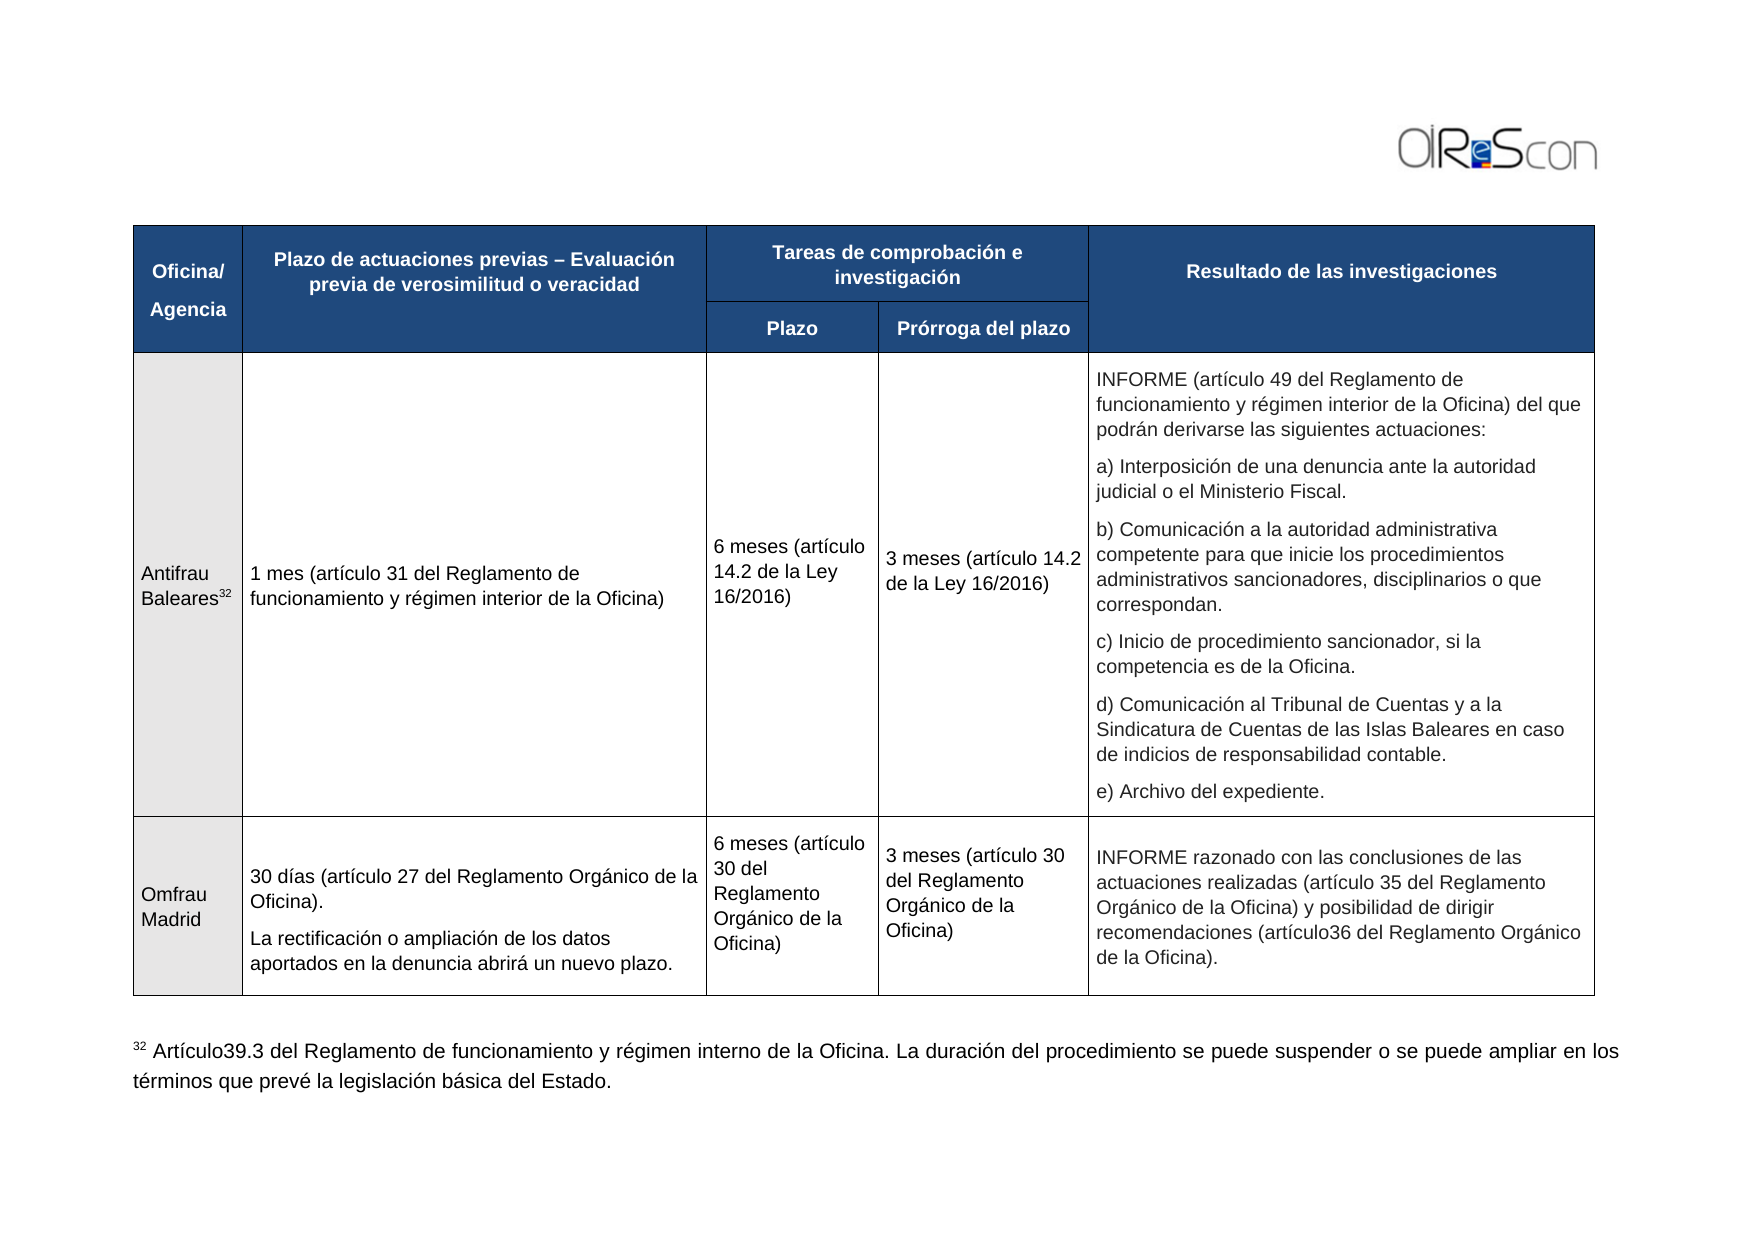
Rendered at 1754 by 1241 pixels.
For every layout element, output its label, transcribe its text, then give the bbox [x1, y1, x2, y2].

table_header Tareas de comprobación e investigación [707, 226, 1088, 301]
table_header Plazo de actuaciones previas – Evaluación previa de verosimilitud o veracidad [243, 226, 706, 352]
picture [1374, 86, 1622, 213]
table_cell INFORME razonado con las conclusiones de las actuaciones realizadas (artículo 35 del Reglamento Orgánico de la Oficina) y posibilidad de dirigir recomendaciones (artículo36 del Reglamento Orgánico de la Oficina). [1089, 817, 1594, 995]
table_cell Antifrau Baleares [134, 353, 242, 816]
table_cell 3 meses (artículo 14.2 de la Ley 16/2016) [879, 353, 1088, 816]
table_cell 6 meses (artículo 30 del Reglamento Orgánico de la Oficina) [707, 817, 878, 995]
table_cell Prórroga del plazo [879, 302, 1088, 352]
table_cell 3 meses (artículo 30 del Reglamento Orgánico de la Oficina) [879, 817, 1088, 995]
table_cell Plazo [707, 302, 878, 352]
table_cell 1 mes (artículo 31 del Reglamento de funcionamiento y régimen interior de la Oficina) [243, 353, 706, 816]
table_cell INFORME (artículo 49 del Reglamento de funcionamiento y régimen interior de la Oficina) del que podrán derivarse las siguientes actuaciones: a) Interposición de una denuncia ante la autoridad judicial o el Ministerio Fiscal. b) Comunicación a la autoridad administrativa competente para que inicie los procedimientos administrativos sancionadores, disciplinarios o que correspondan. c) Inicio de procedimiento sancionador, si la competencia es de la Oficina. d) Comunicación al Tribunal de Cuentas y a la Sindicatura de Cuentas de las Islas Baleares en caso de indicios de responsabilidad contable. e) Archivo del expediente. [1089, 353, 1594, 816]
table_cell 30 días (artículo 27 del Reglamento Orgánico de la Oficina). La rectificación o ampliación de los datos aportados en la denuncia abrirá un nuevo plazo. [243, 817, 706, 995]
table_cell Omfrau Madrid [134, 817, 242, 995]
table_cell 6 meses (artículo 14.2 de la Ley 16/2016) [707, 353, 878, 816]
table_header Resultado de las investigaciones [1089, 226, 1594, 352]
table_header Oficina/ Agencia [134, 226, 242, 352]
